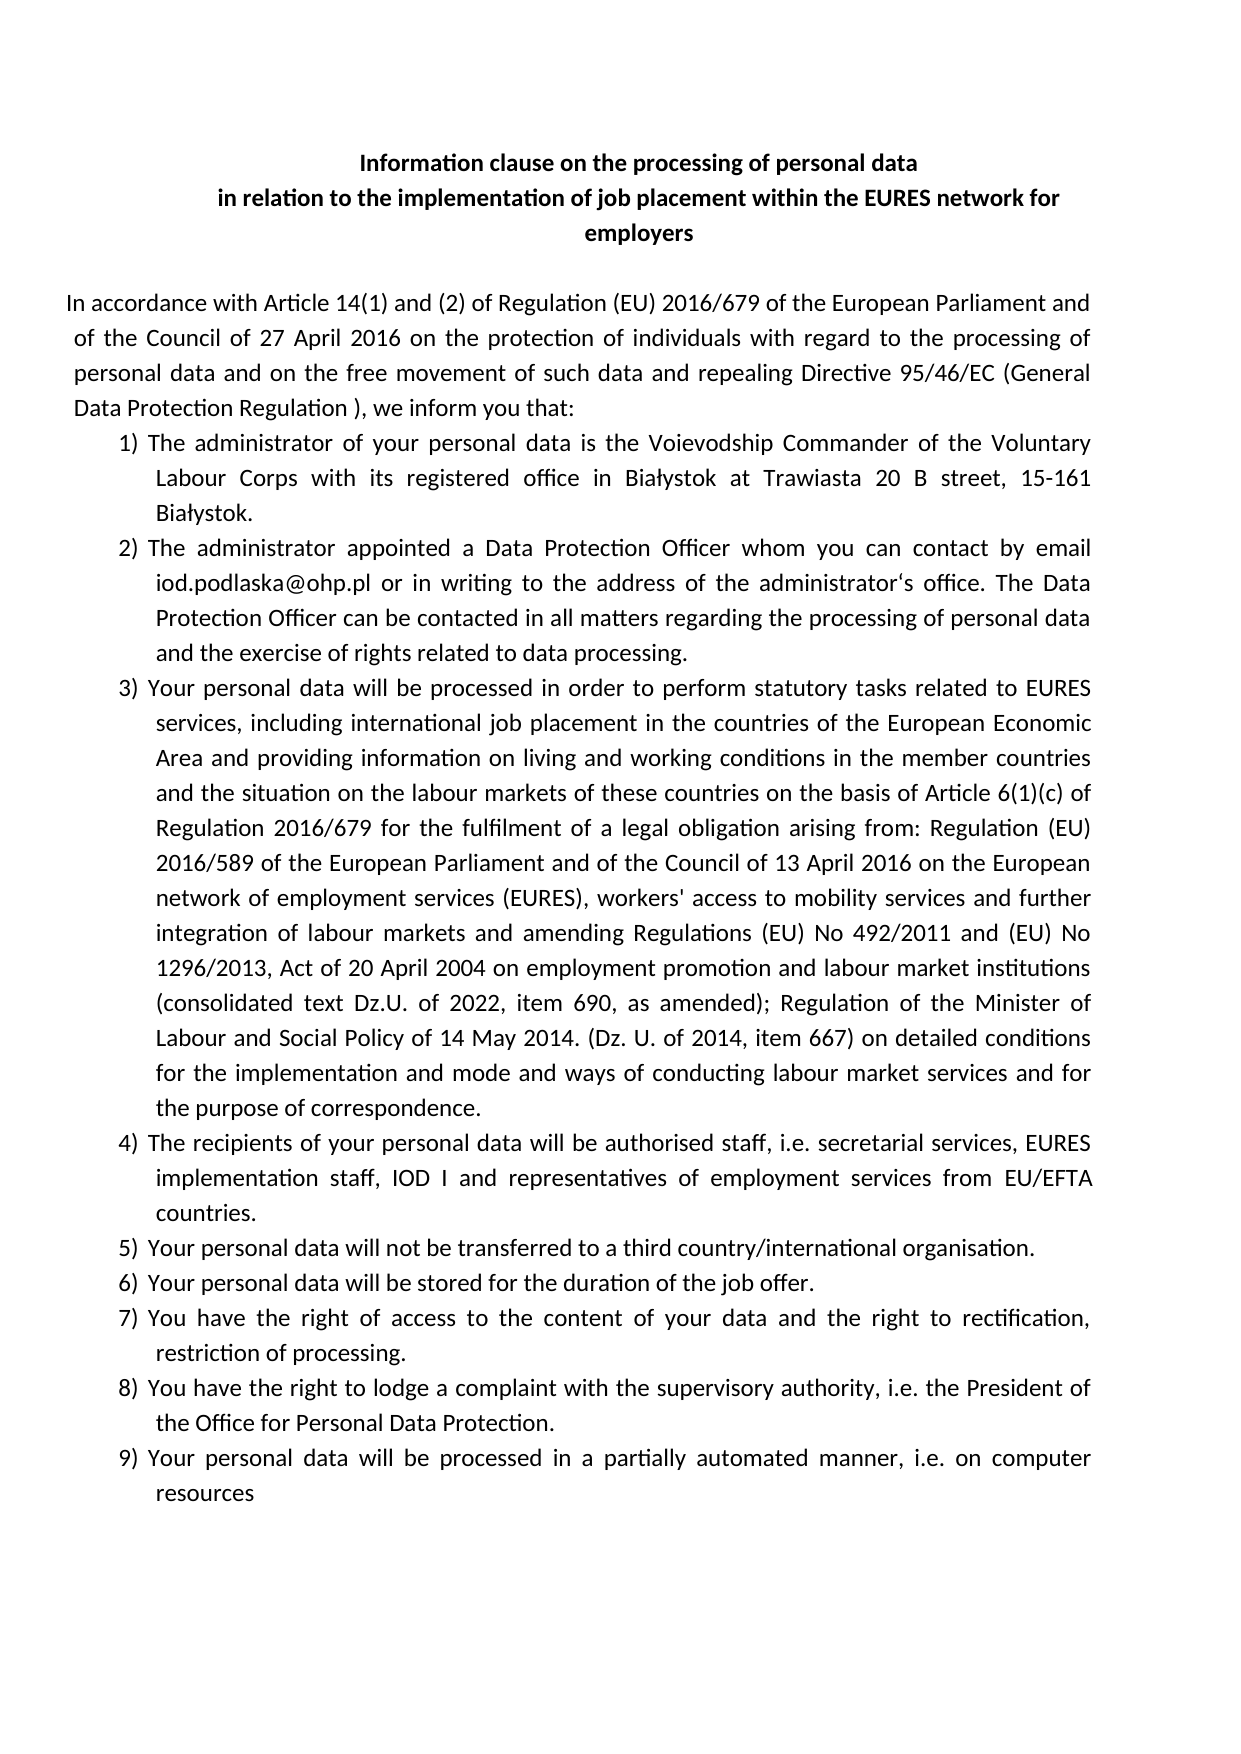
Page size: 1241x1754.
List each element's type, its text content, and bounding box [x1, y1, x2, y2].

list Your personal data will be processed in order to perform statutory tasks related to EURES services, including international job placement in the countries of the European Economic Area and providing information on living and working conditions in the member countries and the situation on the labour markets of these countries on the basis of Article 6(1)(c) of Regulation 2016/679 for the fulfilment of a legal obligation arising from: Regulation (EU) 2016/589 of the European Parliament and of the Council of 13 April 2016 on the European network of employment services (EURES), workers' access to mobility services and further integration of labour markets and amending Regulations (EU) No 492/2011 and (EU) No 1296/2013, Act of 20 April 2004 on employment promotion and labour market institutions (consolidated text Dz.U. of 2022, item 690, as amended); Regulation of the Minister of Labour and Social Policy of 14 May 2014. (Dz. U. of 2014, item 667) on detailed conditions for the implementation and mode and ways of conducting labour market services and for the purpose of correspondence. [118, 673, 1093, 1123]
list In accordance with Article 14(1) and (2) of Regulation (EU) 2016/679 of the European Parliament and of the Council of 27 April 2016 on the protection of individuals with regard to the processing of personal data and on the free movement of such data and repealing Directive 95/46/EC (General Data Protection Regulation ), we inform you that: [66, 288, 1093, 423]
list in relation to the implementation of job placement within the EURES network for employers [185, 183, 1093, 248]
list Information clause on the processing of personal data [185, 148, 1093, 178]
list Your personal data will not be transferred to a third country/international organisation. [118, 1233, 1093, 1263]
list You have the right to lodge a complaint with the supervisory authority, i.e. the President of the Office for Personal Data Protection. [118, 1373, 1093, 1438]
list The administrator appointed a Data Protection Officer whom you can contact by email iod.podlaska@ohp.pl or in writing to the address of the administrator‘s office. The Data Protection Officer can be contacted in all matters regarding the processing of personal data and the exercise of rights related to data processing. [118, 533, 1093, 668]
list Your personal data will be processed in a partially automated manner, i.e. on computer resources [118, 1443, 1093, 1508]
list You have the right of access to the content of your data and the right to rectification, restriction of processing. [118, 1303, 1093, 1368]
list The administrator of your personal data is the Voievodship Commander of the Voluntary Labour Corps with its registered office in Białystok at Trawiasta 20 B street, 15-161 Białystok. [118, 428, 1093, 528]
list Your personal data will be stored for the duration of the job offer. [118, 1268, 1093, 1298]
list The recipients of your personal data will be authorised staff, i.e. secretarial services, EURES implementation staff, IOD I and representatives of employment services from EU/EFTA countries. [118, 1128, 1093, 1228]
